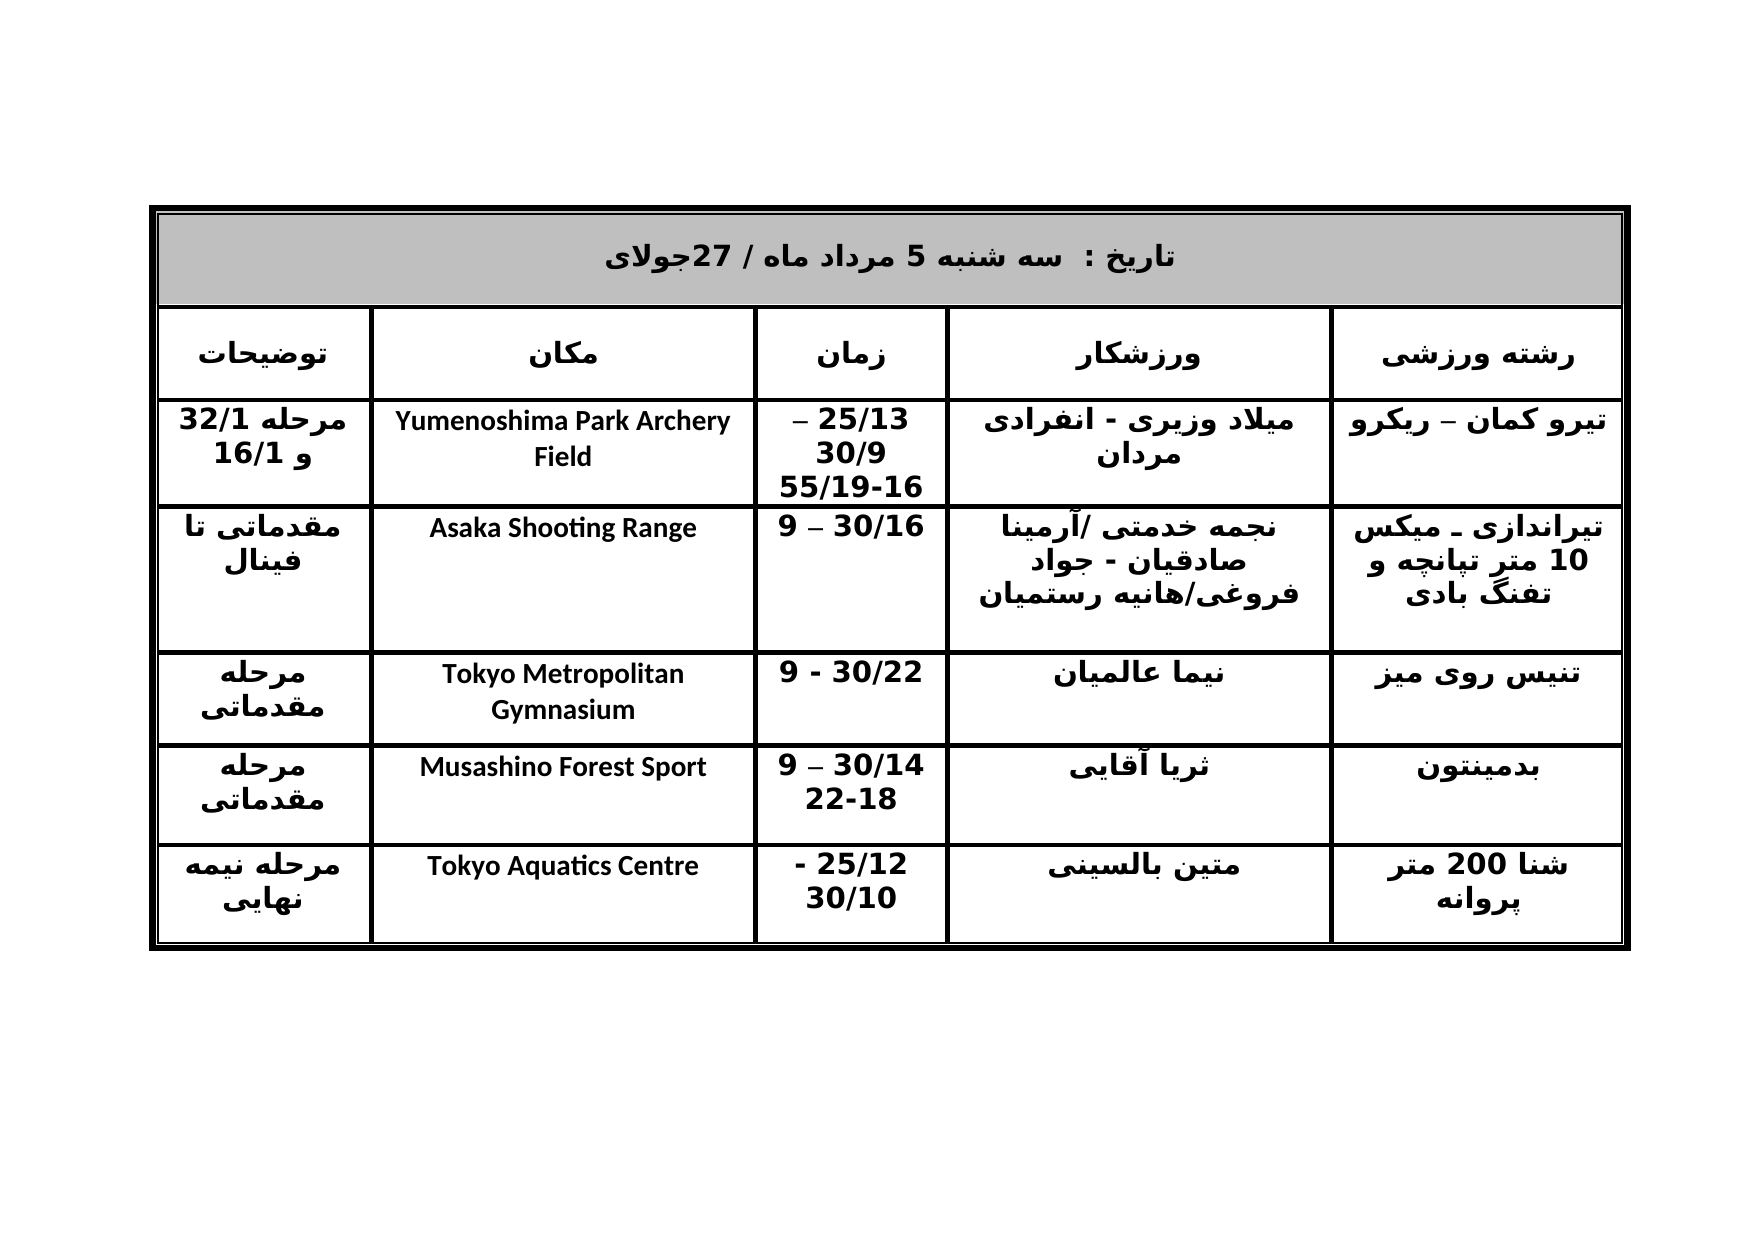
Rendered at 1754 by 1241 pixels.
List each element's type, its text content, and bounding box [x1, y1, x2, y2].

table_cell Yumenoshima Park Archery Field [374, 402, 753, 504]
table_cell Tokyo Aquatics Centre [374, 847, 753, 942]
table_cell مقدماتی تا فینال [159, 509, 369, 650]
table_cell شنا 200 متر پروانه [1334, 847, 1621, 942]
table_header تاریخ : سه شنبه 5 مرداد ماه / 27جولای [159, 215, 1621, 304]
table_cell ثریا آقایی [950, 748, 1329, 843]
table_cell 30/22 - 9 [758, 655, 945, 743]
table_cell نجمه خدمتی /آرمینا صادقیان - جواد فروغی/هانیه رستمیان [950, 509, 1329, 650]
table_cell مرحله 32/1 و 16/1 [159, 402, 369, 504]
table_cell Tokyo Metropolitan Gymnasium [374, 655, 753, 743]
table_cell زمان [758, 309, 945, 397]
table_cell 30/14 – 9 22-18 [758, 748, 945, 843]
table_cell تیرو کمان – ریکرو [1334, 402, 1621, 504]
table_cell تنیس روی میز [1334, 655, 1621, 743]
table_cell متین بالسینی [950, 847, 1329, 942]
table_cell میلاد وزیری - انفرادی مردان [950, 402, 1329, 504]
table_cell 25/12 -30/10 [758, 847, 945, 942]
table_cell مکان [374, 309, 753, 397]
table_cell Musashino Forest Sport [374, 748, 753, 843]
table_cell رشته ورزشی [1334, 309, 1621, 397]
table_cell بدمینتون [1334, 748, 1621, 843]
table_cell Asaka Shooting Range [374, 509, 753, 650]
table_cell توضیحات [159, 309, 369, 397]
table_cell 25/13 – 30/9 55/19-16 [758, 402, 945, 504]
table_cell مرحله مقدماتی [159, 655, 369, 743]
table_cell مرحله مقدماتی [159, 748, 369, 843]
table_cell مرحله نیمه نهایی [159, 847, 369, 942]
table_cell تیراندازی ـ میکس 10 متر تپانچه و تفنگ بادی [1334, 509, 1621, 650]
table_cell 30/16 – 9 [758, 509, 945, 650]
table_cell ورزشکار [950, 309, 1329, 397]
table_cell نیما عالمیان [950, 655, 1329, 743]
